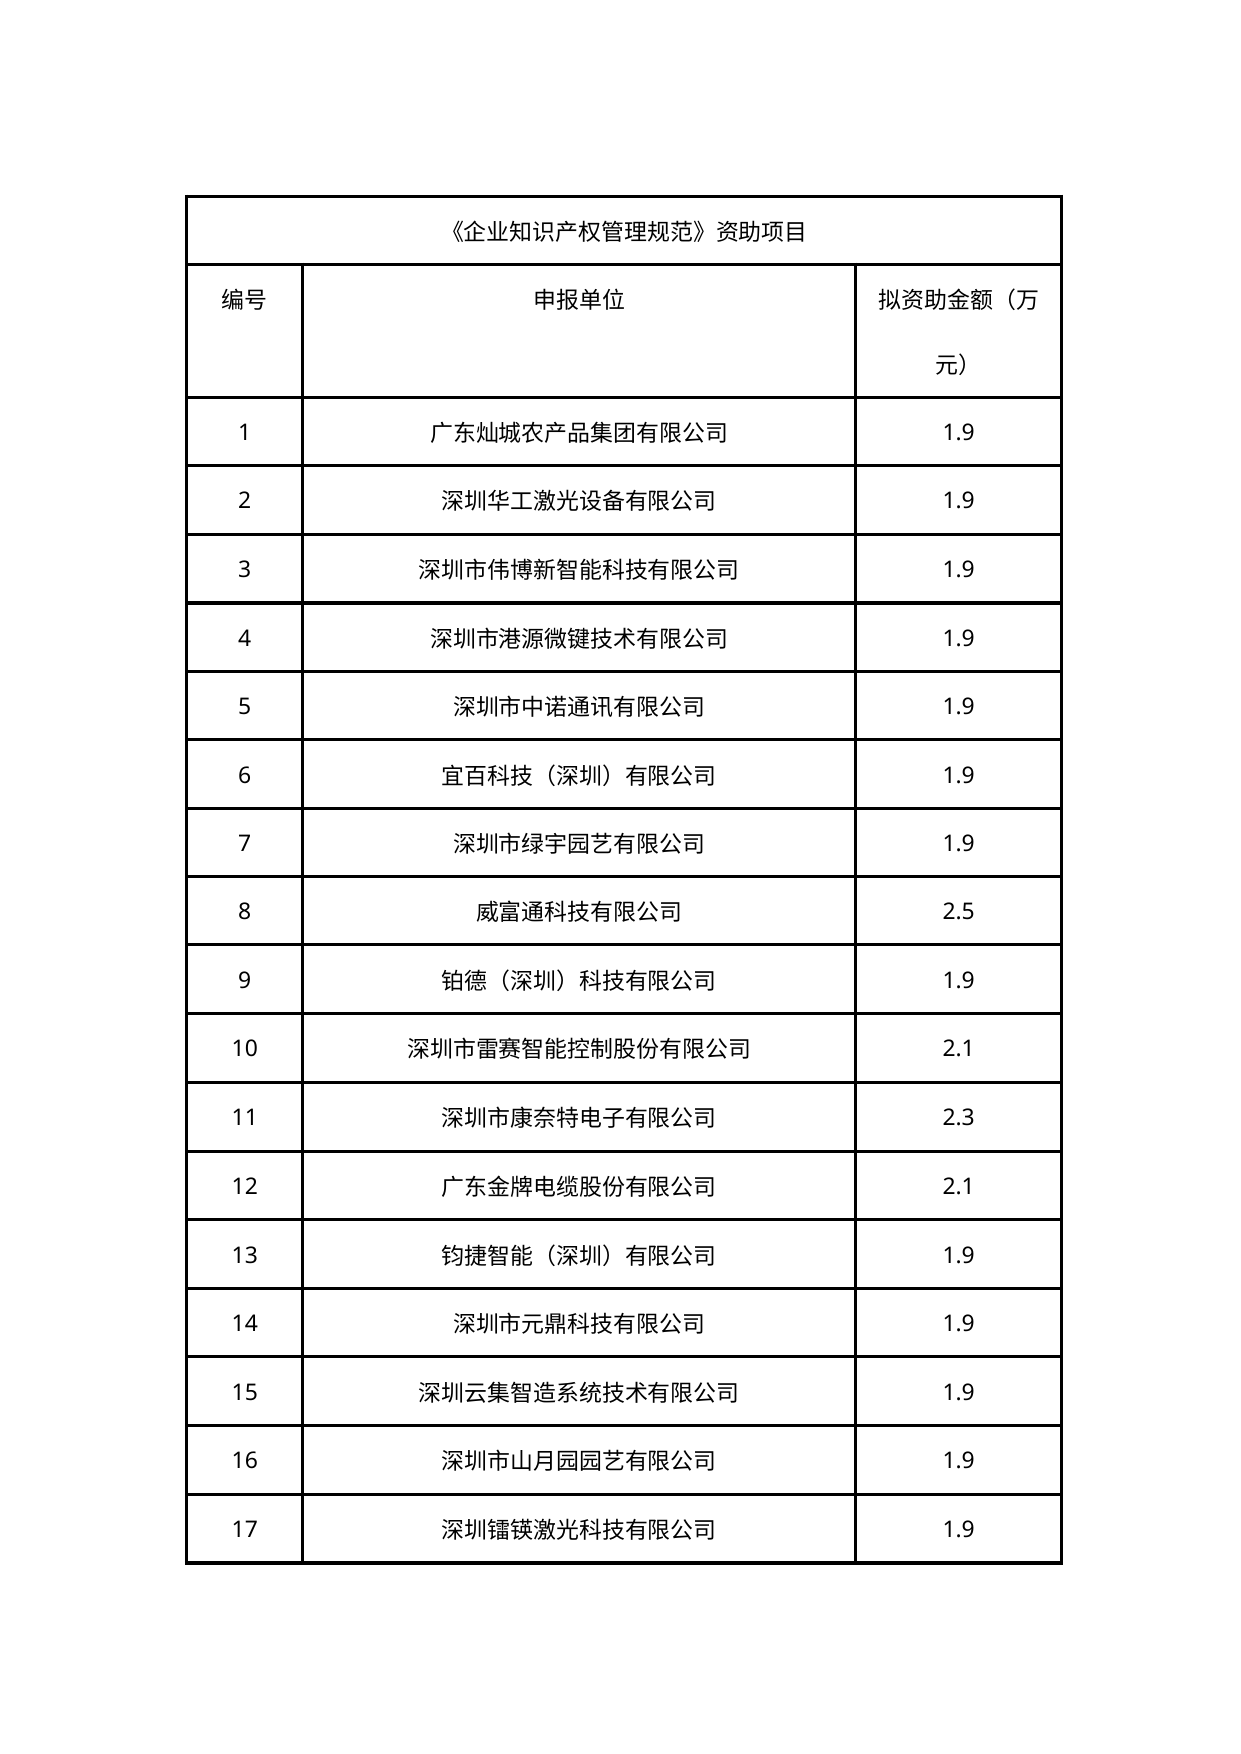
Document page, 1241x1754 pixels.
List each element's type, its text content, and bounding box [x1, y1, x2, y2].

table_cell 15 [188, 1358, 301, 1424]
table_cell 1.9 [857, 605, 1060, 670]
table_cell 铂德（深圳）科技有限公司 [304, 946, 854, 1012]
table_cell 威富通科技有限公司 [304, 878, 854, 943]
table_cell 深圳市港源微键技术有限公司 [304, 605, 854, 670]
table_cell 深圳市雷赛智能控制股份有限公司 [304, 1015, 854, 1081]
table_cell 14 [188, 1290, 301, 1355]
table_cell 1.9 [857, 1496, 1060, 1561]
table_cell 深圳市中诺通讯有限公司 [304, 673, 854, 738]
table_cell 1.9 [857, 673, 1060, 738]
table_cell 5 [188, 673, 301, 738]
table_cell 拟资助金额（万元） [857, 266, 1060, 396]
table_cell 9 [188, 946, 301, 1012]
table_cell 12 [188, 1153, 301, 1218]
table_cell 8 [188, 878, 301, 943]
table_cell 深圳镭锳激光科技有限公司 [304, 1496, 854, 1561]
table_cell 1.9 [857, 741, 1060, 807]
table_cell 深圳云集智造系统技术有限公司 [304, 1358, 854, 1424]
table_cell 1.9 [857, 810, 1060, 875]
table_cell 1.9 [857, 536, 1060, 601]
table_cell 1.9 [857, 1221, 1060, 1287]
table_cell 1.9 [857, 467, 1060, 533]
table_cell 1.9 [857, 946, 1060, 1012]
table_cell 1.9 [857, 1358, 1060, 1424]
table_header 《企业知识产权管理规范》资助项目 [188, 198, 1060, 263]
table_cell 17 [188, 1496, 301, 1561]
table_cell 7 [188, 810, 301, 875]
table_cell 深圳市绿宇园艺有限公司 [304, 810, 854, 875]
table_cell 1.9 [857, 1427, 1060, 1493]
table_cell 4 [188, 605, 301, 670]
table_cell 16 [188, 1427, 301, 1493]
table_cell 宜百科技（深圳）有限公司 [304, 741, 854, 807]
table_cell 11 [188, 1084, 301, 1149]
table_cell 钧捷智能（深圳）有限公司 [304, 1221, 854, 1287]
table_cell 深圳市康奈特电子有限公司 [304, 1084, 854, 1149]
table_cell 深圳市元鼎科技有限公司 [304, 1290, 854, 1355]
table_cell 2 [188, 467, 301, 533]
table_cell 1.9 [857, 1290, 1060, 1355]
table_cell 深圳华工激光设备有限公司 [304, 467, 854, 533]
table_cell 1 [188, 399, 301, 464]
table_cell 广东灿城农产品集团有限公司 [304, 399, 854, 464]
table_cell 申报单位 [304, 266, 854, 396]
table_cell 1.9 [857, 399, 1060, 464]
table_cell 13 [188, 1221, 301, 1287]
table_cell 深圳市伟博新智能科技有限公司 [304, 536, 854, 601]
table_cell 6 [188, 741, 301, 807]
table_cell 编号 [188, 266, 301, 396]
table_cell 2.5 [857, 878, 1060, 943]
table_cell 2.1 [857, 1153, 1060, 1218]
table_cell 深圳市山月园园艺有限公司 [304, 1427, 854, 1493]
table_cell 10 [188, 1015, 301, 1081]
table_cell 2.1 [857, 1015, 1060, 1081]
table_cell 广东金牌电缆股份有限公司 [304, 1153, 854, 1218]
table_cell 2.3 [857, 1084, 1060, 1149]
table_cell 3 [188, 536, 301, 601]
